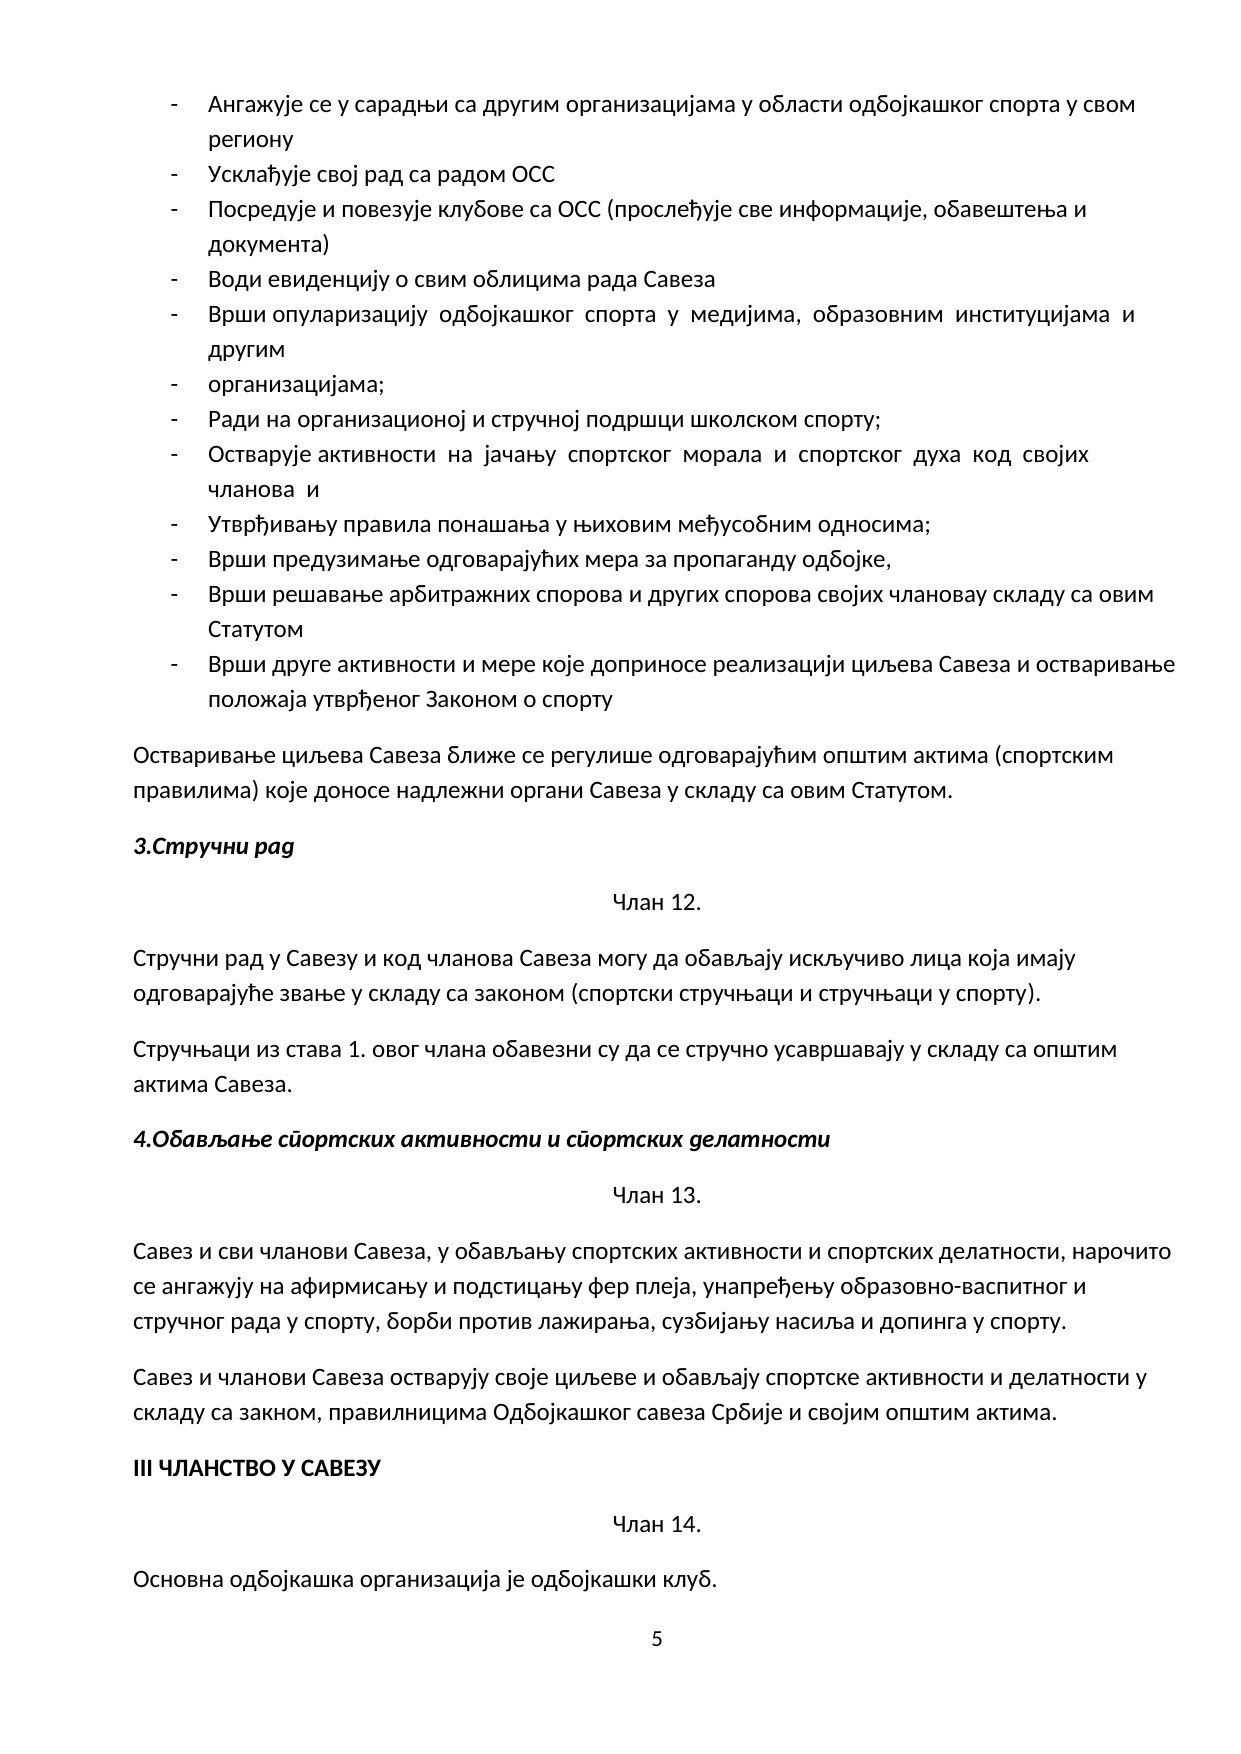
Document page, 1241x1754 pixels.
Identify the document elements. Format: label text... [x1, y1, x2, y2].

text III ЧЛАНСТВО У САВЕЗУ [133, 1452, 1181, 1482]
text Члан 12. [133, 886, 1181, 917]
list Ангажује се у сарадњи са другим организацијама у области одбојкашког спорта у свом региону [170, 89, 1181, 154]
list Врши предузимање одговарајућих мера за пропаганду одбојке, [170, 544, 1181, 574]
text 4.Обављање спортских активности и спортских делатности [133, 1124, 1181, 1154]
text Стручни рад у Савезу и код чланова Савеза могу да обављају искључиво лица која имају одговарајуће звање у складу са законом (спортски стручњаци и стручњаци у спорту). [133, 942, 1181, 1007]
text Остваривање циљева Савеза ближе се регулише одговарајућим општим актима (спортским правилима) које доносе надлежни органи Савеза у складу са овим Статутом. [133, 739, 1181, 805]
list Води евиденцију о свим облицима рада Савеза [170, 264, 1181, 294]
list Остварује активности на јачању спортског морала и спортског духа код својих чланова и [170, 439, 1181, 504]
text Стручњаци из става 1. овог члана обавезни су да се стручно усавршавају у складу са општим актима Савеза. [133, 1033, 1181, 1098]
text Члан 13. [133, 1179, 1181, 1210]
list Посредује и повезује клубове са ОСС (прослеђује све информације, обавештења и документа) [170, 194, 1181, 259]
text 3.Стручни рад [133, 830, 1181, 861]
list организацијама; [170, 369, 1181, 399]
text Члан 14. [133, 1508, 1181, 1538]
text Савез и чланови Савеза остварују своје циљеве и обављају спортске активности и делатности у складу са закном, правилницима Одбојкашког савеза Србије и својим општим актима. [133, 1361, 1181, 1427]
list Утврђивању правила понашања у њиховим међусобним односима; [170, 509, 1181, 539]
text Савез и сви чланови Савеза, у обављању спортских активности и спортских делатности, нарочито се ангажују на афирмисању и подстицању фер плеја, унапређењу образовно-васпитног и стручног рада у спорту, борби против лажирања, сузбијању насиља и допинга у спорту. [133, 1235, 1181, 1336]
text Основна одбојкашка организација је одбојкашки клуб. [133, 1564, 1181, 1594]
list Врши решавање арбитражних спорова и других спорова својих члановау складу са овим Статутом [170, 579, 1181, 644]
list Врши друге активности и мере које доприносе реализацији циљева Савеза и остваривање положаја утврђеног Законом о спорту [170, 649, 1181, 714]
list Врши опуларизацију одбојкашког спорта у медијима, образовним институцијама и другим [170, 299, 1181, 364]
list Усклађује свој рад са радом ОСС [170, 159, 1181, 189]
list Ради на организационој и стручној подршци школском спорту; [170, 404, 1181, 434]
